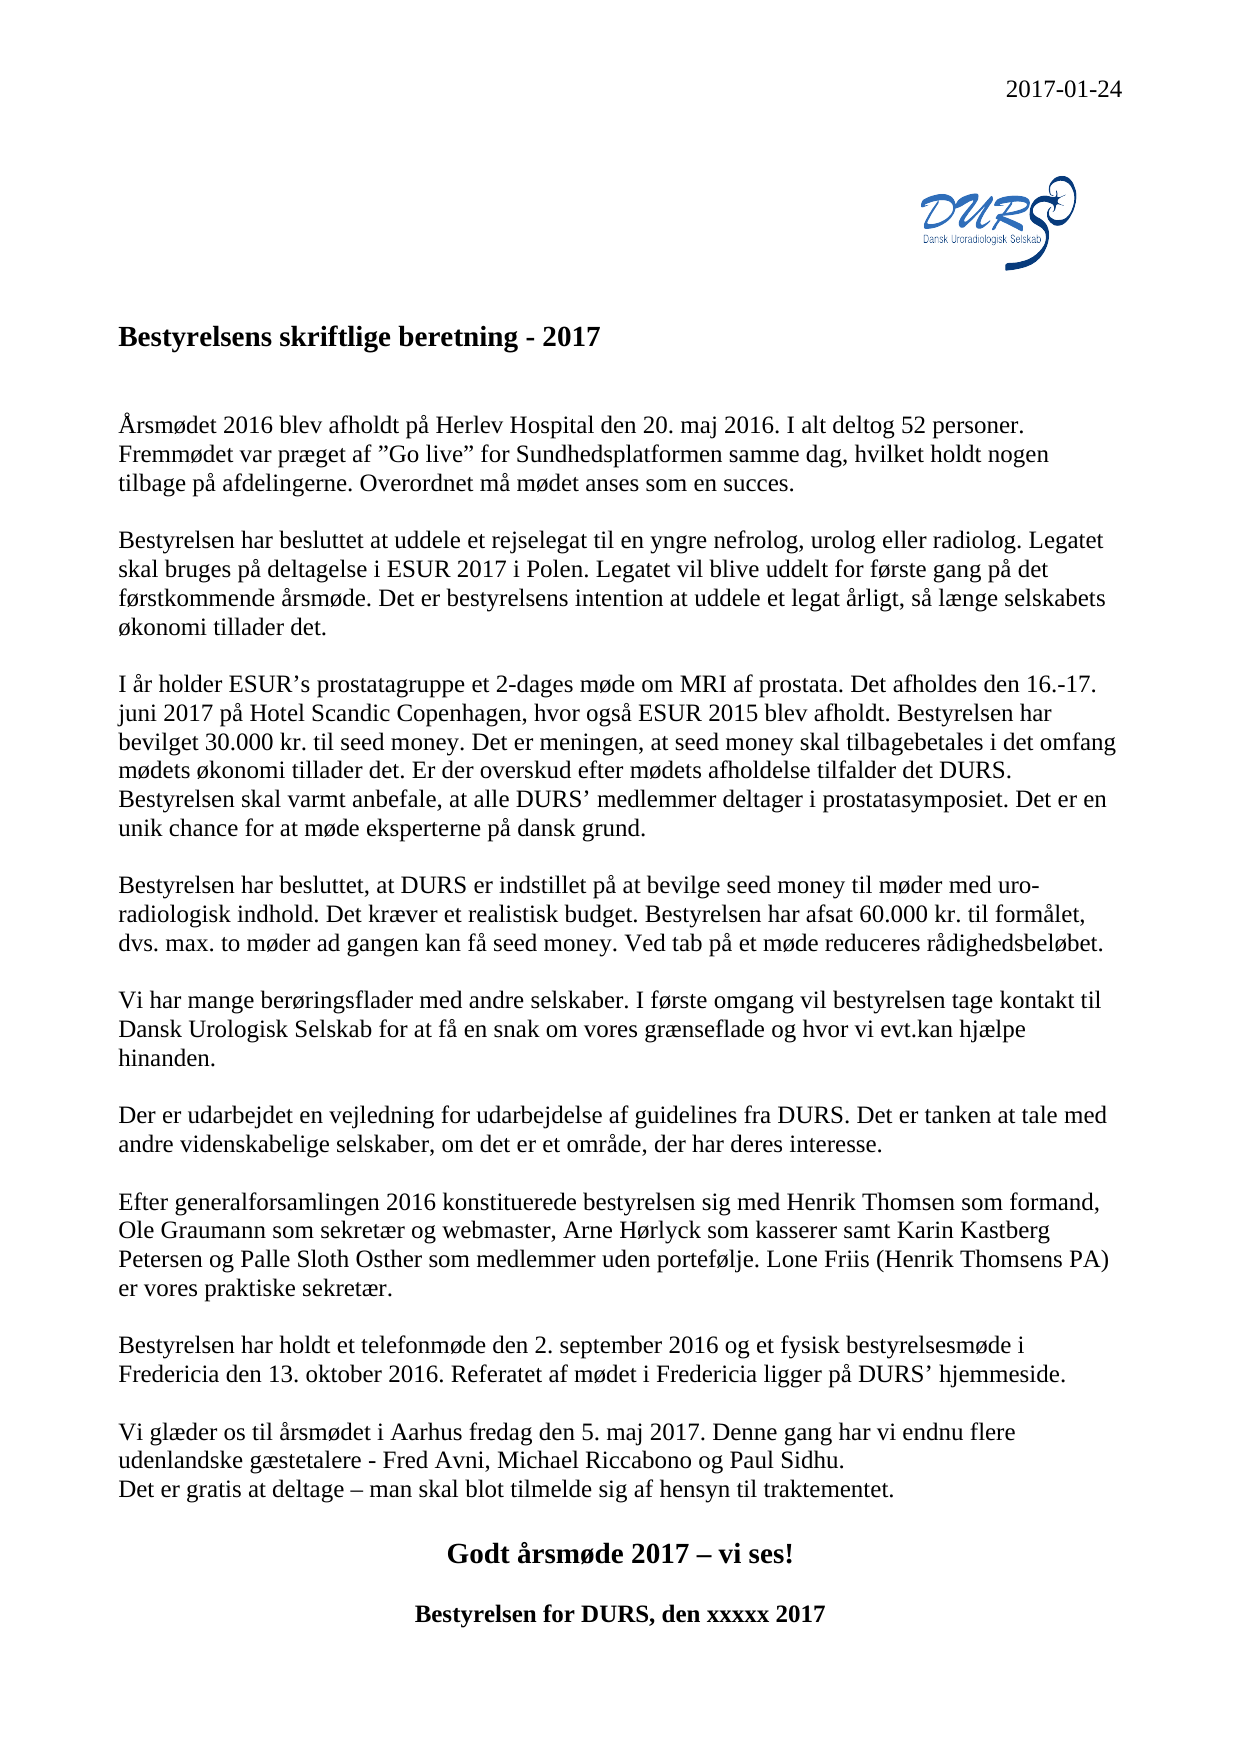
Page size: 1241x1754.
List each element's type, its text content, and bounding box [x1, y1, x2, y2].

text Årsmødet 2016 blev afholdt på Herlev Hospital den 20. maj 2016. I alt deltog 52 personer. Fremmødet var præget af ”Go live” for Sundhedsplatformen samme dag, hvilket holdt nogen tilbage på afdelingerne. Overordnet må mødet anses som en succes. [118, 411, 1122, 497]
text Bestyrelsen har holdt et telefonmøde den 2. september 2016 og et fysisk bestyrelsesmøde i Fredericia den 13. oktober 2016. Referatet af mødet i Fredericia ligger på DURS’ hjemmeside. [118, 1331, 1122, 1388]
text Godt årsmøde 2017 – vi ses! [118, 1537, 1122, 1570]
text Vi har mange berøringsflader med andre selskaber. I første omgang vil bestyrelsen tage kontakt til Dansk Urologisk Selskab for at få en snak om vores grænseflade og hvor vi evt.kan hjælpe hinanden. [118, 986, 1122, 1072]
text Bestyrelsen har besluttet at uddele et rejselegat til en yngre nefrolog, urolog eller radiolog. Legatet skal bruges på deltagelse i ESUR 2017 i Polen. Legatet vil blive uddelt for første gang på det førstkommende årsmøde. Det er bestyrelsens intention at uddele et legat årligt, så længe selskabets økonomi tillader det. [118, 526, 1122, 641]
text Ole Graumann som sekretær og webmaster, Arne Hørlyck som kasserer samt Karin Kastberg Petersen og Palle Sloth Osther som medlemmer uden portefølje. Lone Friis (Henrik Thomsens PA) er vores praktiske sekretær. [118, 1216, 1122, 1302]
text Det er gratis at deltage – man skal blot tilmelde sig af hensyn til traktementet. [118, 1474, 1122, 1503]
text Bestyrelsen har besluttet, at DURS er indstillet på at bevilge seed money til møder med uro-radiologisk indhold. Det kræver et realistisk budget. Bestyrelsen har afsat 60.000 kr. til formålet, dvs. max. to møder ad gangen kan få seed money. Ved tab på et møde reduceres rådighedsbeløbet. [118, 871, 1122, 957]
text Der er udarbejdet en vejledning for udarbejdelse af guidelines fra DURS. Det er tanken at tale med andre videnskabelige selskaber, om det er et område, der har deres interesse. [118, 1101, 1122, 1158]
text Bestyrelsen for DURS, den xxxxx 2017 [118, 1599, 1122, 1628]
text I år holder ESUR’s prostatagruppe et 2-dages møde om MRI af prostata. Det afholdes den 16.-17. juni 2017 på Hotel Scandic Copenhagen, hvor også ESUR 2015 blev afholdt. Bestyrelsen har bevilget 30.000 kr. til seed money. Det er meningen, at seed money skal tilbagebetales i det omfang mødets økonomi tillader det. Er der overskud efter mødets afholdelse tilfalder det DURS. Bestyrelsen skal varmt anbefale, at alle DURS’ medlemmer deltager i prostatasymposiet. Det er en unik chance for at møde eksperterne på dansk grund. [118, 669, 1122, 842]
picture [871, 131, 1123, 320]
text Vi glæder os til årsmødet i Aarhus fredag den 5. maj 2017. Denne gang har vi endnu flere udenlandske gæstetalere - Fred Avni, Michael Riccabono og Paul Sidhu. [118, 1417, 1122, 1474]
text Bestyrelsens skriftlige beretning - 2017 [118, 319, 1122, 353]
text Efter generalforsamlingen 2016 konstituerede bestyrelsen sig med Henrik Thomsen som formand, [118, 1187, 1122, 1216]
